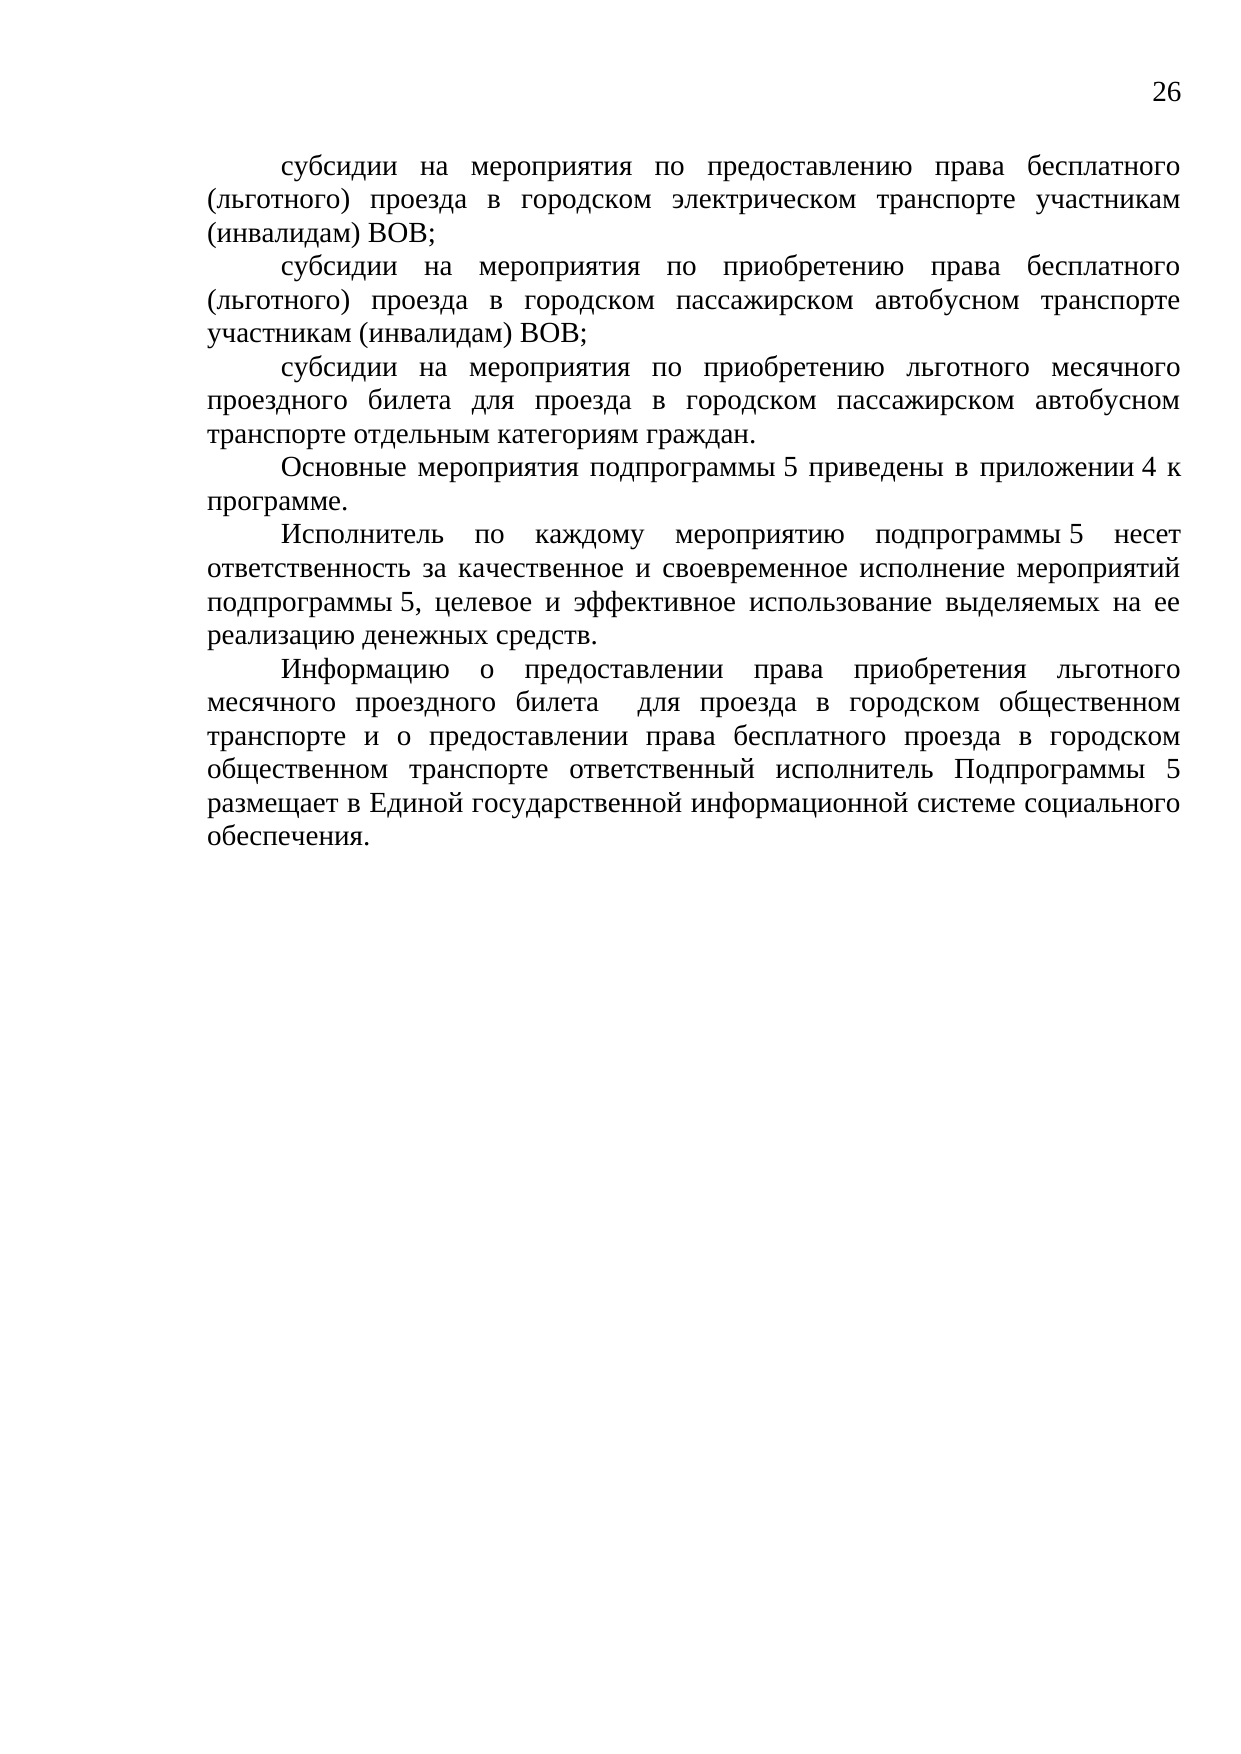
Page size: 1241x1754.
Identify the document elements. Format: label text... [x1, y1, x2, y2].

text Основные мероприятия подпрограммы 5 приведены в приложении 4 к программе. [207, 449, 1181, 517]
text субсидии на мероприятия по предоставлению права бесплатного (льготного) проезда в городском электрическом транспорте участникам (инвалидам) ВОВ; [207, 148, 1181, 248]
text субсидии на мероприятия по приобретению права бесплатного (льготного) проезда в городском пассажирском автобусном транспорте участникам (инвалидам) ВОВ; [207, 248, 1181, 349]
text Исполнитель по каждому мероприятию подпрограммы 5 несет ответственность за качественное и своевременное исполнение мероприятий подпрограммы 5, целевое и эффективное использование выделяемых на ее реализацию денежных средств. [207, 517, 1181, 651]
text Информацию о предоставлении права приобретения льготного месячного проездного билета для проезда в городском общественном транспорте и о предоставлении права бесплатного проезда в городском общественном транспорте ответственный исполнитель Подпрограммы 5 размещает в Единой государственной информационной системе социального обеспечения. [207, 651, 1181, 852]
text субсидии на мероприятия по приобретению льготного месячного проездного билета для проезда в городском пассажирском автобусном транспорте отдельным категориям граждан. [207, 349, 1181, 449]
